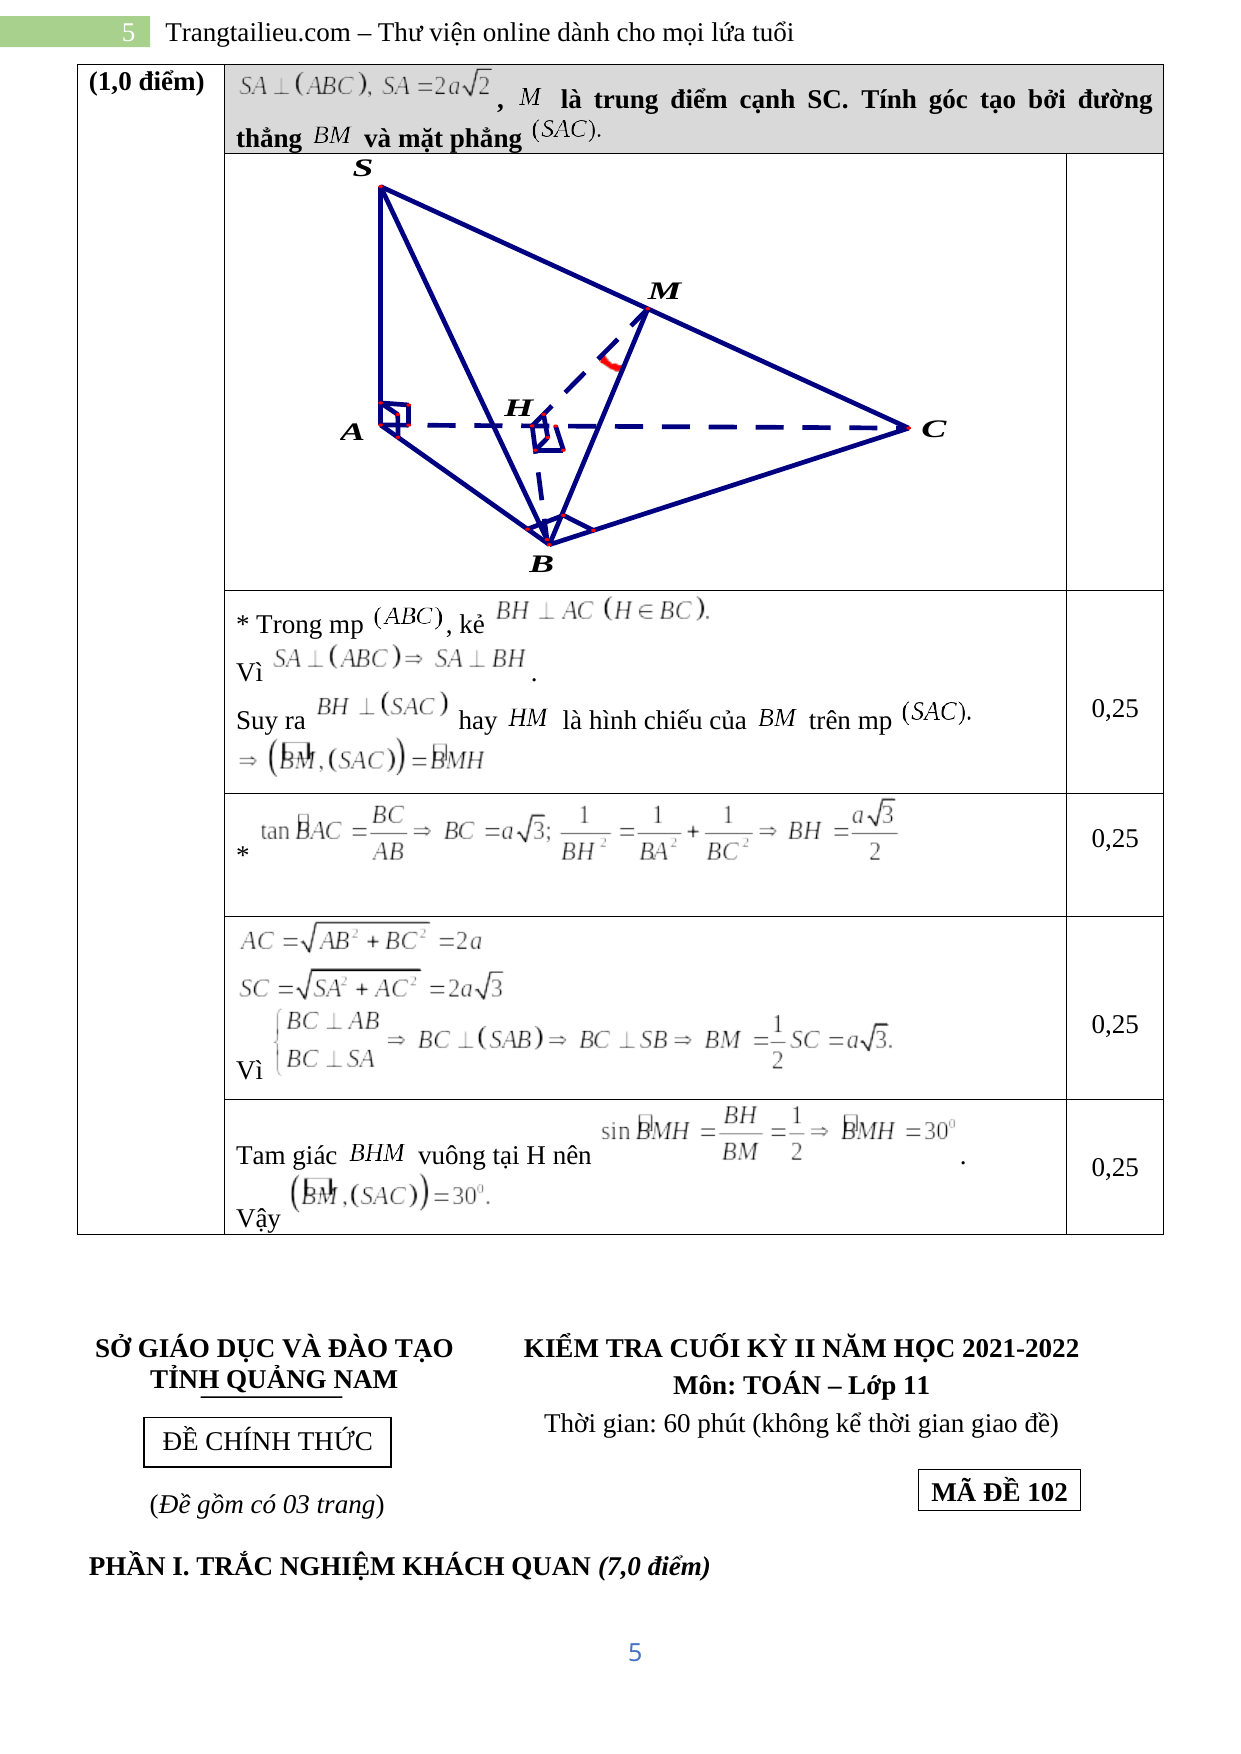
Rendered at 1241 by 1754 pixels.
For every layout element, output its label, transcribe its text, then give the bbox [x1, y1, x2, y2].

table_cell [225, 154, 1066, 590]
table_cell 0,25 [1067, 917, 1163, 1099]
table_cell 0,25 [1067, 794, 1163, 916]
table_cell Tam giác vuông tại H nên . Vậy [225, 1100, 1066, 1234]
table_header KIỂM TRA CUỐI KỲ II NĂM HỌC 2021-2022 Môn: TOÁN – Lớp 11 Thời gian: 60 phút (không kể thời gian giao đề) [471, 1326, 1132, 1519]
table_cell [1067, 154, 1163, 590]
text PHẦN I. TRẮC NGHIỆM KHÁCH QUAN (7,0 điểm) [89, 1550, 1181, 1581]
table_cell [225, 65, 1163, 153]
table_cell Vì [225, 917, 1066, 1099]
table_cell * Trong mp , kẻ Vì . Suy ra hay là hình chiếu của trên mp [225, 591, 1066, 793]
table_cell 0,25 [1067, 1100, 1163, 1234]
table_cell 2 (1,0 điểm) [78, 65, 224, 1234]
table_cell 0,25 [1067, 591, 1163, 793]
table_header SỞ GIÁO DỤC VÀ ĐÀO TẠO TỈNH QUẢNG NAM (Đề gồm có 03 trang) [78, 1326, 471, 1519]
table_cell * [225, 794, 1066, 916]
